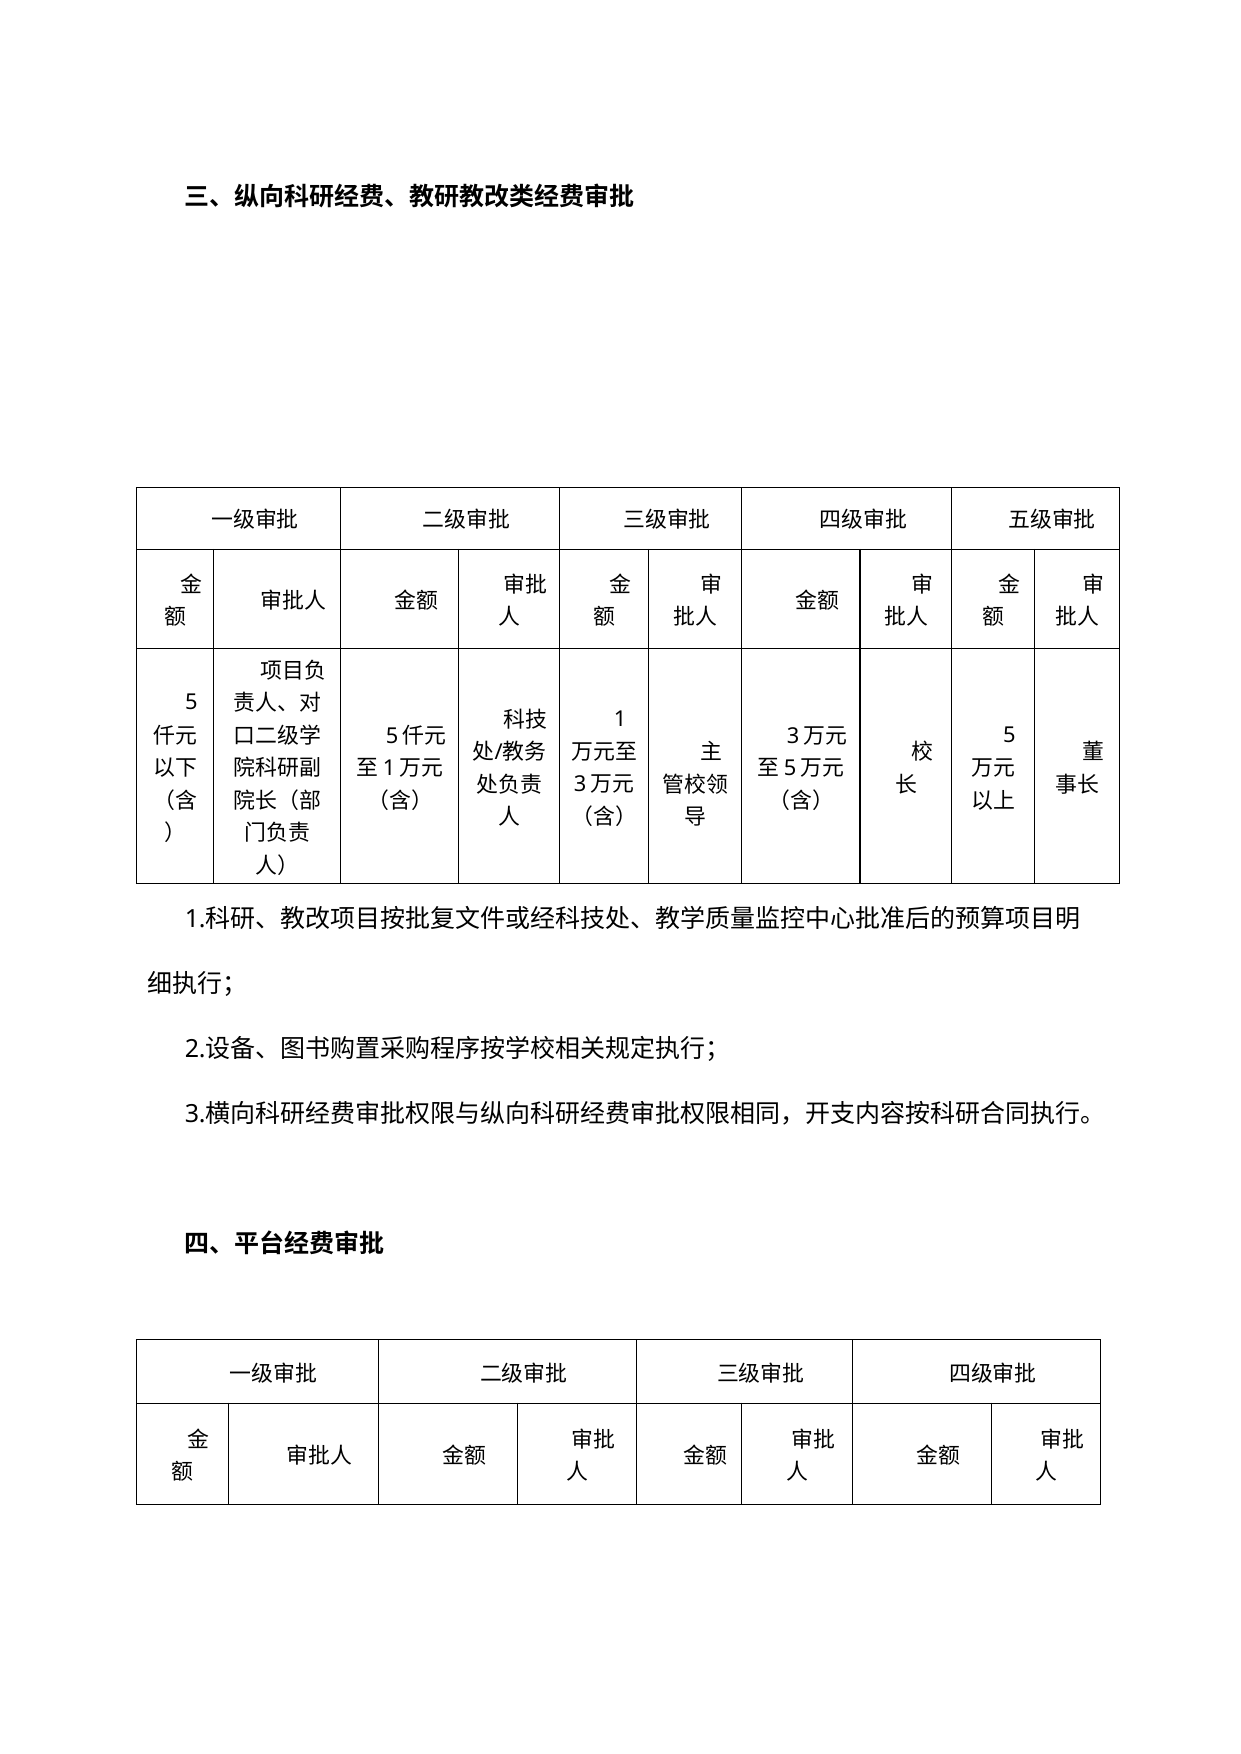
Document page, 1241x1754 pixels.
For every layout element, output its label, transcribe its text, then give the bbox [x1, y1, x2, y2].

table_cell 金额 [853, 1404, 991, 1504]
table_cell 校长 [861, 649, 951, 883]
table_cell 审批人 [214, 550, 340, 648]
table_header 一级审批 [137, 1340, 378, 1403]
table_cell 主管校领导 [649, 649, 741, 883]
table_cell 项目负责人、对口二级学院科研副院长（部门负责人） [214, 649, 340, 883]
table_header 二级审批 [341, 488, 559, 549]
table_cell 审批人 [649, 550, 741, 648]
table_header 四级审批 [742, 488, 951, 549]
table_header 三级审批 [560, 488, 741, 549]
table_header 四级审批 [853, 1340, 1100, 1403]
text 1.科研、教改项目按批复文件或经科技处、教学质量监控中心批准后的预算项目明细执行； [148, 884, 1092, 1014]
table_cell 金额 [637, 1404, 741, 1504]
table_cell 1万元至3万元（含） [560, 649, 648, 883]
text 3.横向科研经费审批权限与纵向科研经费审批权限相同，开支内容按科研合同执行。 [148, 1079, 1092, 1209]
table_cell 金额 [560, 550, 648, 648]
table_cell 5仟元至1万元（含） [341, 649, 458, 883]
table_cell 审批人 [1035, 550, 1119, 648]
table_cell 金额 [742, 550, 859, 648]
table_cell 5仟元以下（含） [137, 649, 213, 883]
table_cell 审批人 [518, 1404, 636, 1504]
table_cell 审批人 [861, 550, 951, 648]
text 四、平台经费审批 [148, 1209, 1092, 1274]
table_header 二级审批 [379, 1340, 636, 1403]
table_cell 金额 [137, 550, 213, 648]
table_cell 金额 [379, 1404, 517, 1504]
table_cell 审批人 [992, 1404, 1100, 1504]
table_cell 审批人 [229, 1404, 378, 1504]
table_cell 审批人 [459, 550, 559, 648]
table_header 一级审批 [137, 488, 340, 549]
table_cell 审批人 [742, 1404, 852, 1504]
table_header 五级审批 [952, 488, 1119, 549]
table_cell 金额 [952, 550, 1034, 648]
table_cell 3万元至5万元（含） [742, 649, 859, 883]
text 2.设备、图书购置采购程序按学校相关规定执行； [148, 1014, 1092, 1079]
table_cell 科技处/教务处负责人 [459, 649, 559, 883]
table_cell 金额 [137, 1404, 228, 1504]
table_cell 金额 [341, 550, 458, 648]
table_cell 董事长 [1035, 649, 1119, 883]
table_cell 5万元以上 [952, 649, 1034, 883]
table_header 三级审批 [637, 1340, 852, 1403]
text 三、纵向科研经费、教研教改类经费审批 [148, 162, 1092, 227]
